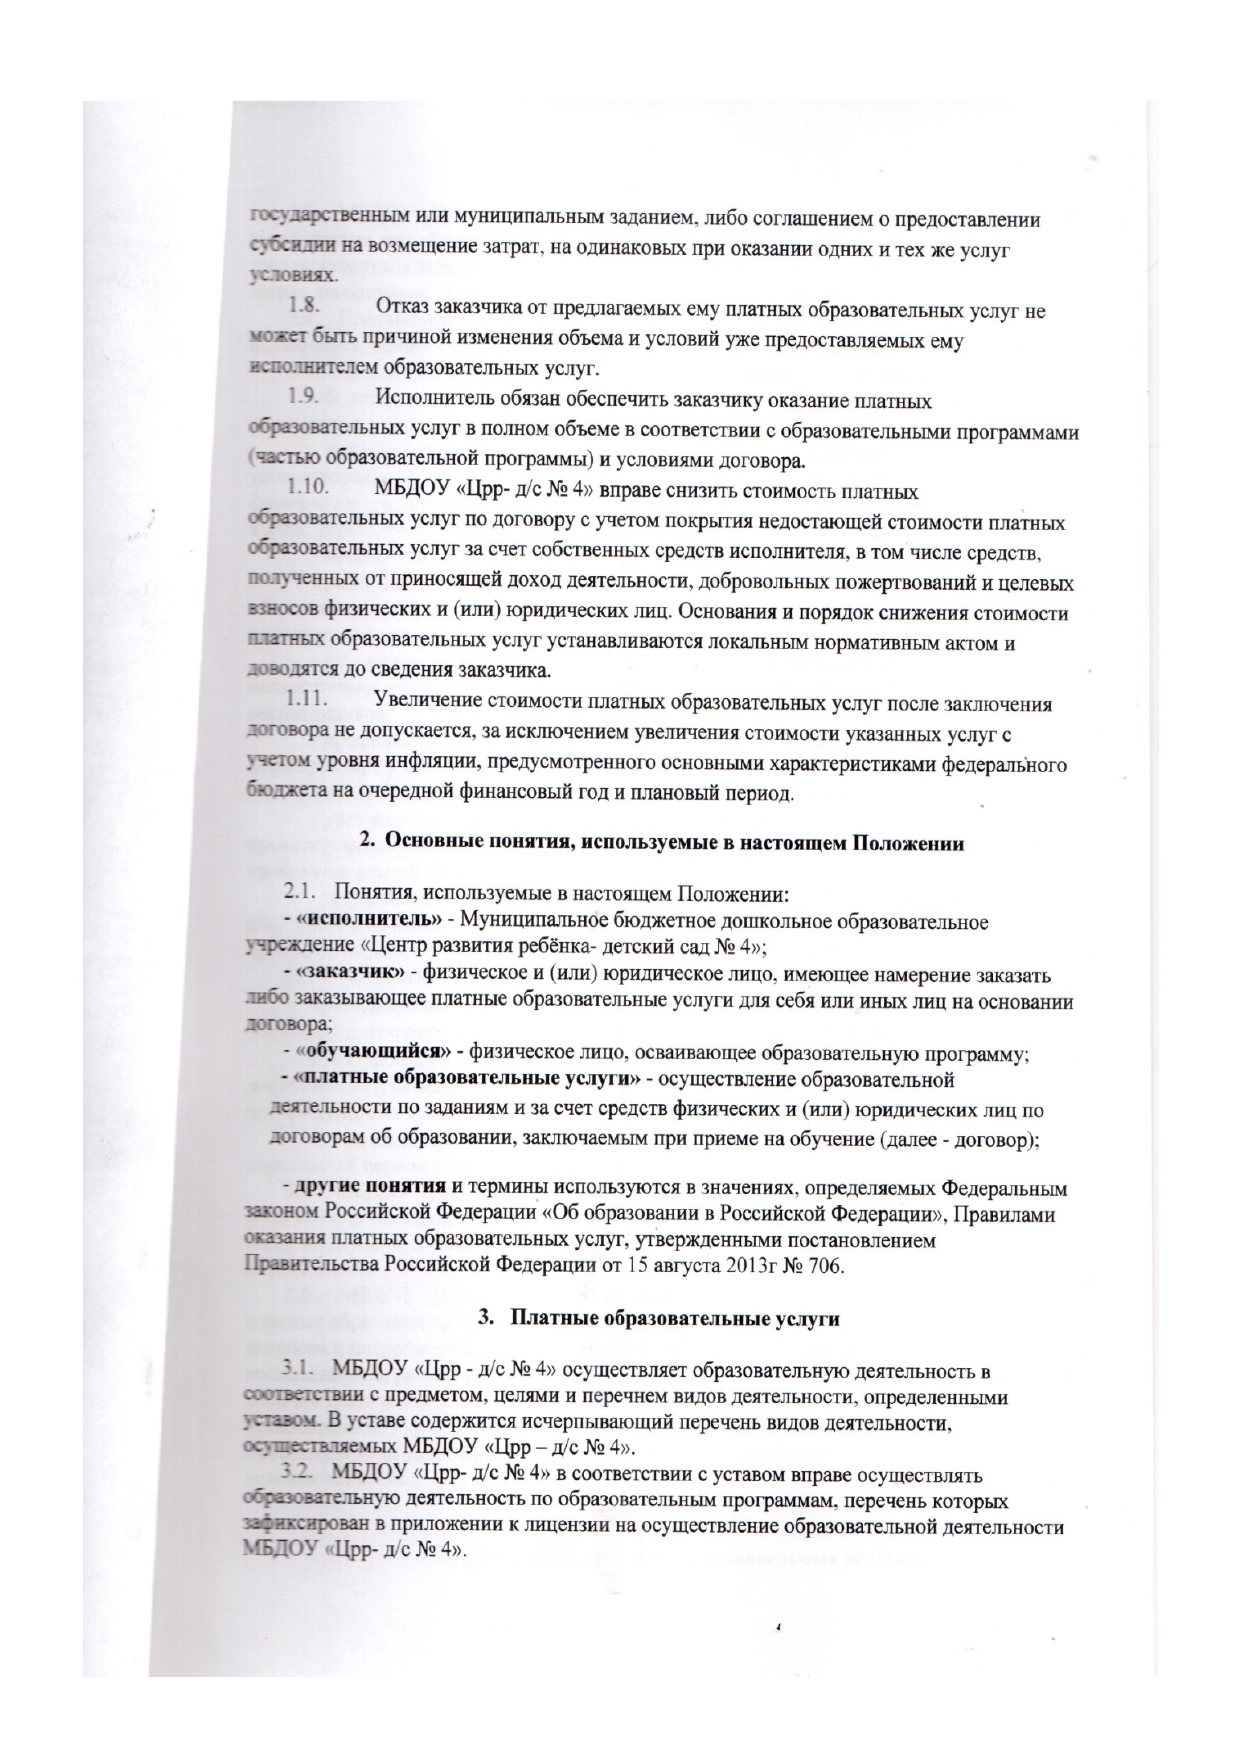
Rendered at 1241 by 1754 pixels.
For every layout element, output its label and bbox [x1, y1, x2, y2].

picture [77, 77, 1166, 1676]
